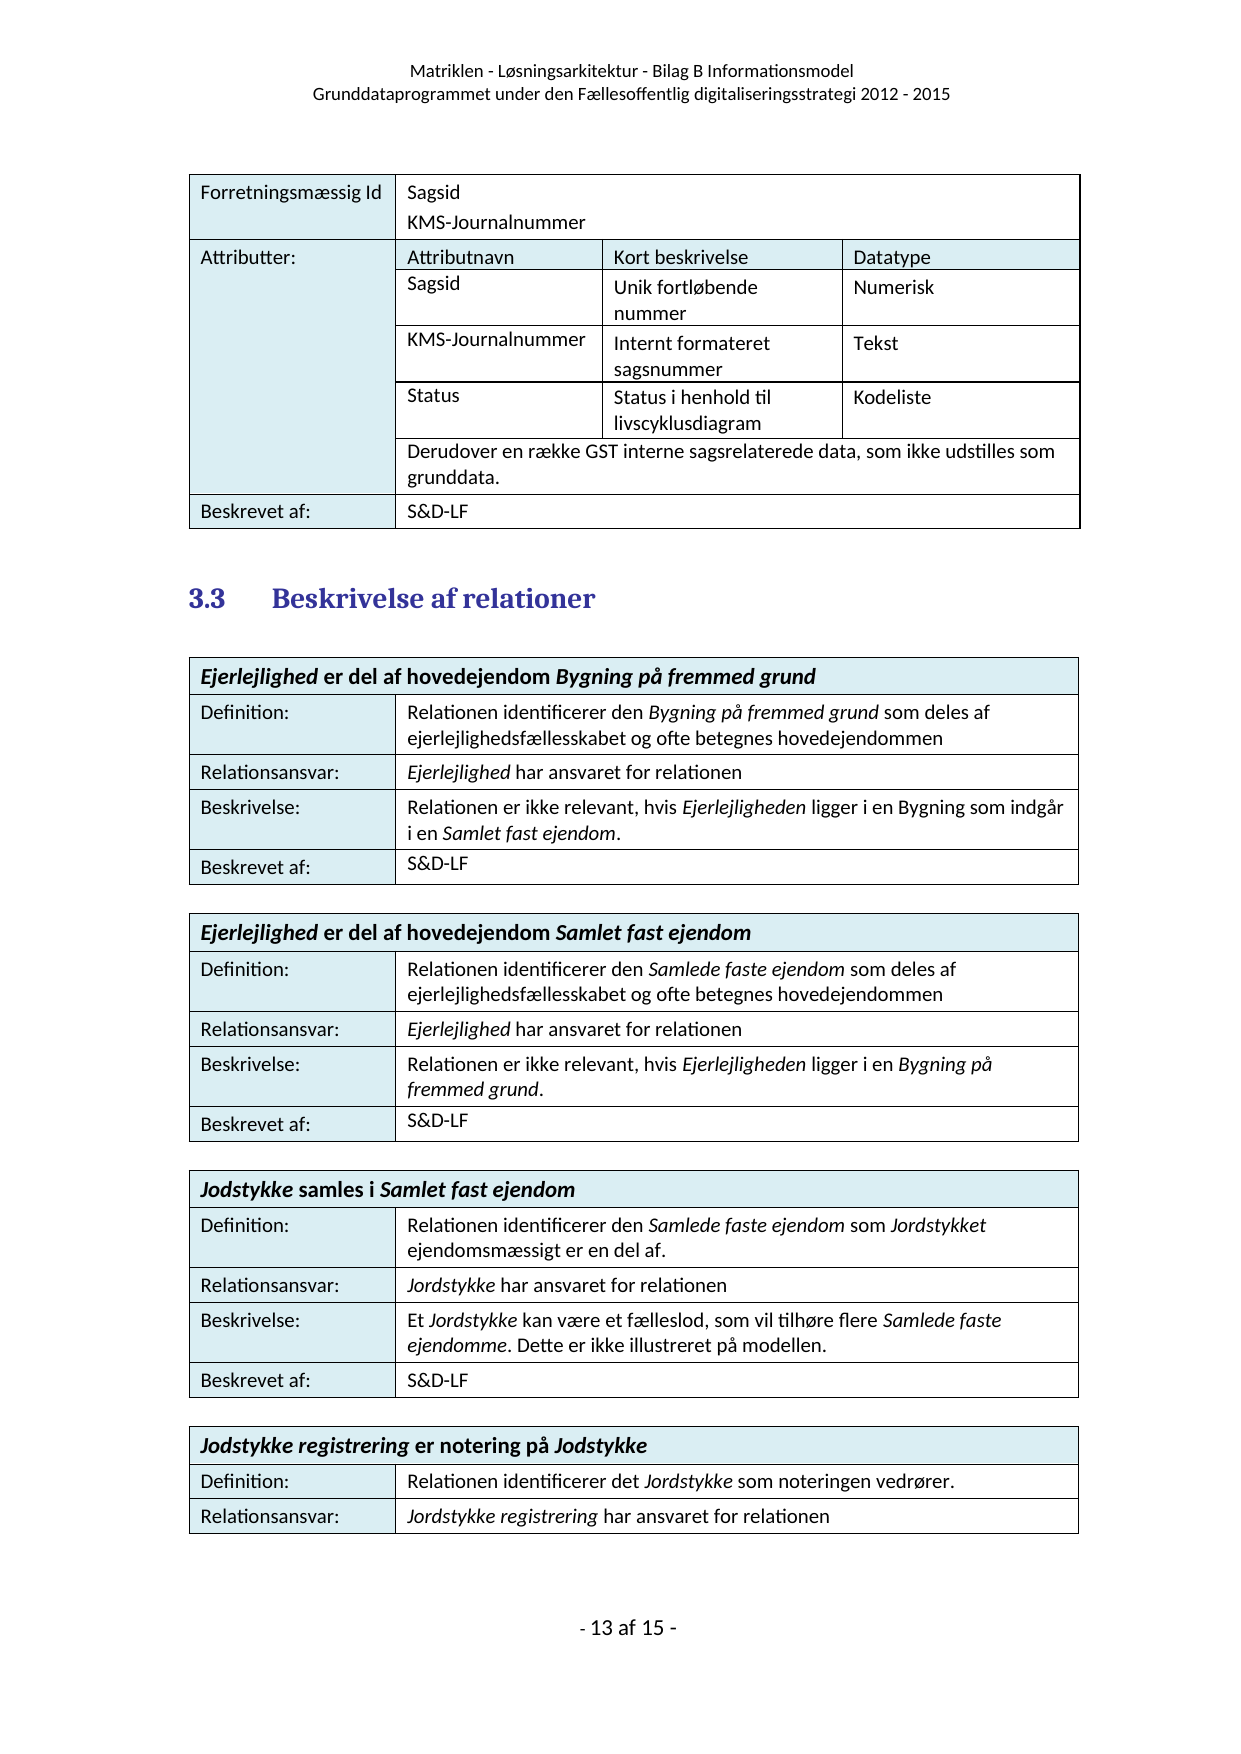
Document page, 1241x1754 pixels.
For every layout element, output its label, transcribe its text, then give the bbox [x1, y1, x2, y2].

table_cell Relationen identificerer det Jordstykke som noteringen vedrører. [396, 1465, 1078, 1498]
table_header Ejerlejlighed er del af hovedejendom Samlet fast ejendom [190, 914, 1078, 951]
table_cell Status i henhold til livscyklusdiagram [603, 383, 842, 437]
table_cell S&D-LF [396, 1107, 1078, 1141]
table_cell Definition: [190, 695, 395, 754]
table_cell KMS-Journalnummer [396, 326, 602, 381]
table_cell Ejerlejlighed har ansvaret for relationen [396, 755, 1078, 789]
table_cell Beskrevet af: [190, 850, 395, 884]
table_cell Relationen identificerer den Samlede faste ejendom som deles af ejerlejlighedsfællesskabet og ofte betegnes hovedejendommen [396, 952, 1078, 1011]
table_cell Beskrivelse: [190, 1047, 395, 1106]
table_cell Definition: [190, 1465, 395, 1498]
table_cell Beskrivelse: [190, 1303, 395, 1362]
table_cell Kodeliste [843, 383, 1079, 437]
table_cell S&D-LF [396, 850, 1078, 884]
table_cell Internt formateret sagsnummer [603, 326, 842, 381]
table_cell Relationsansvar: [190, 755, 395, 789]
table_cell Tekst [843, 326, 1079, 381]
table_cell Relationen er ikke relevant, hvis Ejerlejligheden ligger i en Bygning som indgår i en Samlet fast ejendom. [396, 790, 1078, 849]
table_cell Beskrevet af: [190, 495, 395, 528]
table_cell Relationsansvar: [190, 1268, 395, 1302]
table_cell Relationen identificerer den Samlede faste ejendom som Jordstykket ejendomsmæssigt er en del af. [396, 1208, 1078, 1267]
table_cell S&D-LF [396, 495, 1079, 528]
subtitle Beskrivelse af relationer [189, 582, 1075, 616]
table_cell Attributnavn [396, 240, 602, 269]
table_cell Status [396, 383, 602, 437]
table_cell Beskrevet af: [190, 1107, 395, 1141]
table_cell Beskrevet af: [190, 1363, 395, 1397]
table_cell Derudover en række GST interne sagsrelaterede data, som ikke udstilles som grunddata. [396, 439, 1079, 493]
table_cell Et Jordstykke kan være et fælleslod, som vil tilhøre flere Samlede faste ejendomme. Dette er ikke illustreret på modellen. [396, 1303, 1078, 1362]
table_cell Relationsansvar: [190, 1012, 395, 1046]
table_cell Numerisk [843, 270, 1079, 325]
table_cell Forretningsmæssig Id [190, 175, 395, 239]
table_cell Ejerlejlighed har ansvaret for relationen [396, 1012, 1078, 1046]
table_cell Sagsid [396, 270, 602, 325]
table_cell Kort beskrivelse [603, 240, 842, 269]
table_cell S&D-LF [396, 1363, 1078, 1397]
table_cell Jordstykke registrering har ansvaret for relationen [396, 1499, 1078, 1533]
table_cell Definition: [190, 1208, 395, 1267]
table_cell Relationen identificerer den Bygning på fremmed grund som deles af ejerlejlighedsfællesskabet og ofte betegnes hovedejendommen [396, 695, 1078, 754]
table_cell Sagsid KMS-Journalnummer [396, 175, 1079, 239]
table_cell Beskrivelse: [190, 790, 395, 849]
table_cell Jordstykke har ansvaret for relationen [396, 1268, 1078, 1302]
table_header Jodstykke registrering er notering på Jodstykke [190, 1427, 1078, 1463]
table_header Jodstykke samles i Samlet fast ejendom [190, 1171, 1078, 1207]
table_cell Unik fortløbende nummer [603, 270, 842, 325]
table_cell Definition: [190, 952, 395, 1011]
table_header Ejerlejlighed er del af hovedejendom Bygning på fremmed grund [190, 658, 1078, 694]
table_cell Relationsansvar: [190, 1499, 395, 1533]
table_cell Attributter: [190, 240, 395, 493]
table_cell Datatype [843, 240, 1079, 269]
table_cell Relationen er ikke relevant, hvis Ejerlejligheden ligger i en Bygning på fremmed grund. [396, 1047, 1078, 1106]
